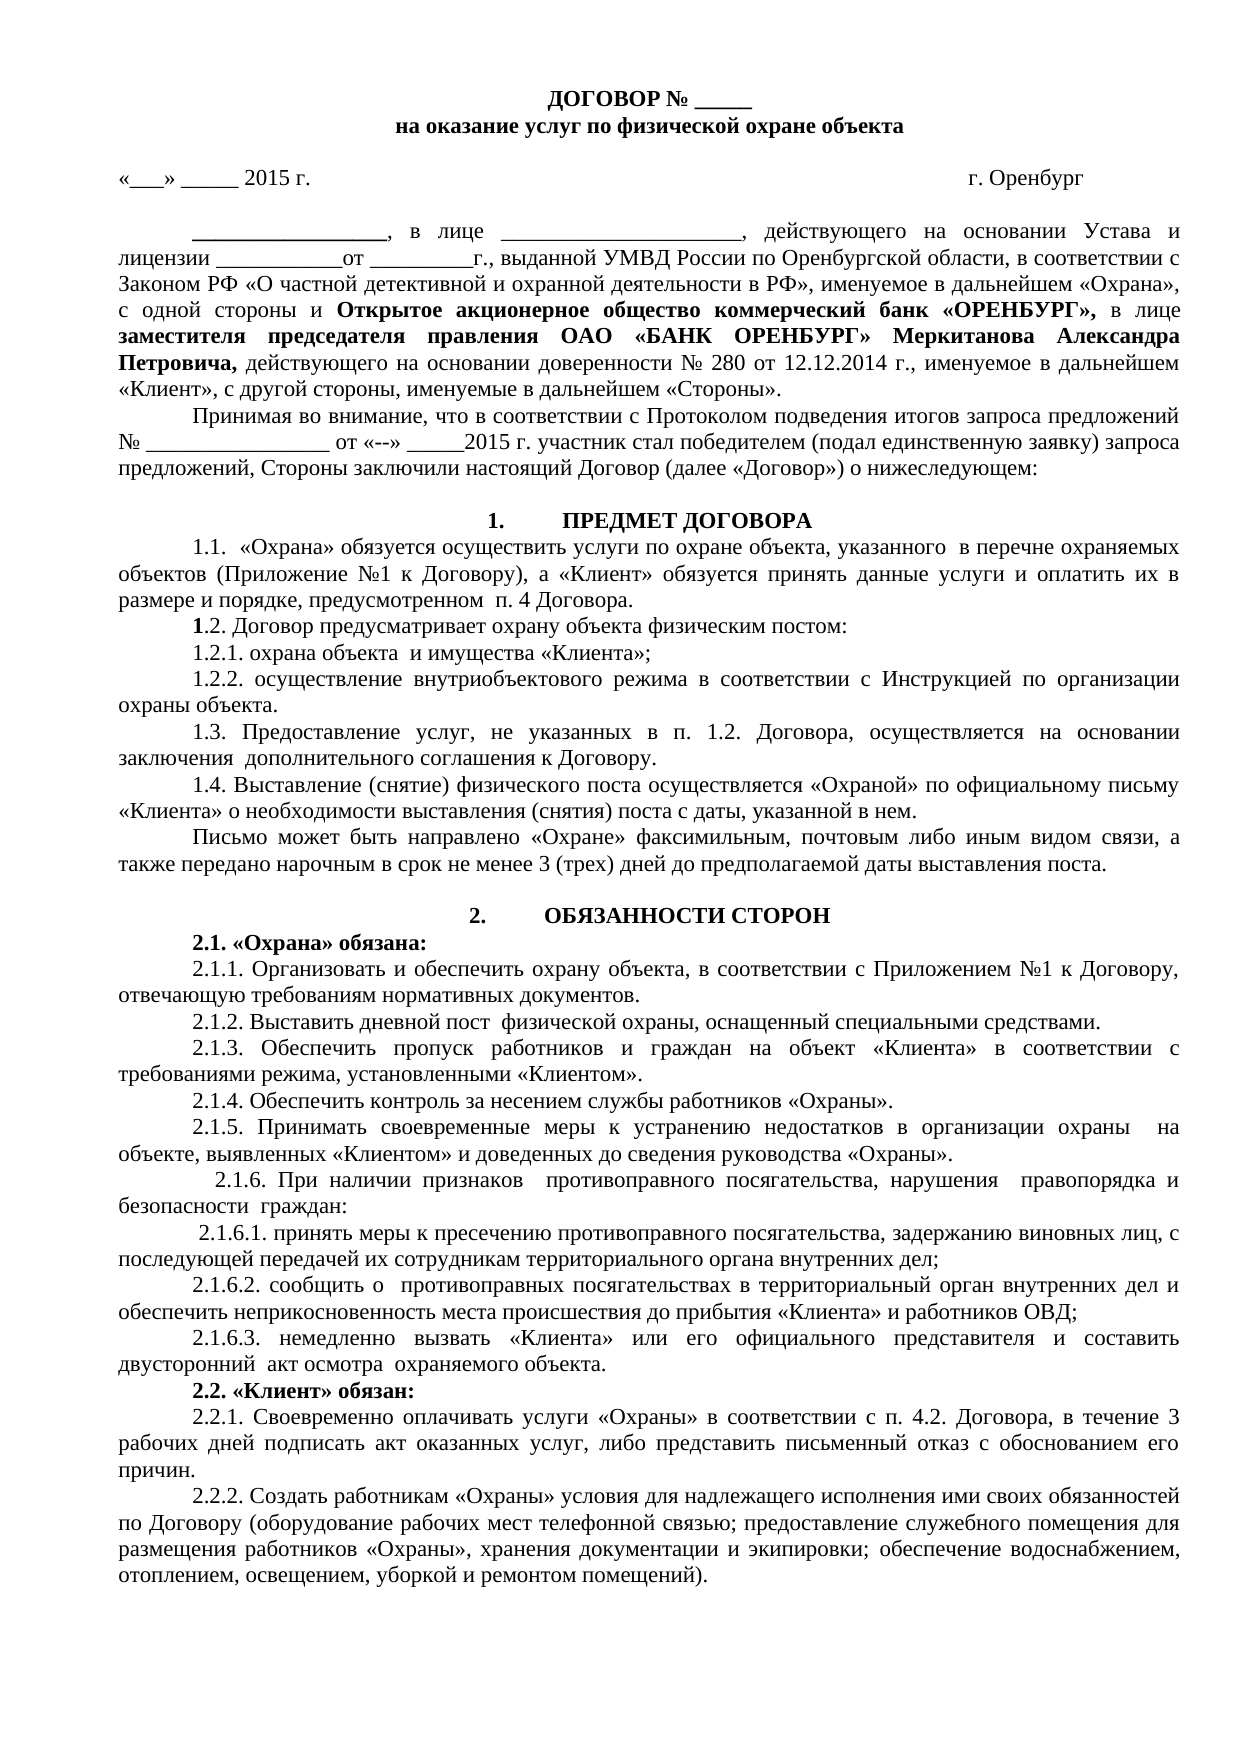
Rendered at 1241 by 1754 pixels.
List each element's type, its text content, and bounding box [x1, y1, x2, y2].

text 1.4. Выставление (снятие) физического поста осуществляется «Охраной» по официальному письму «Клиента» о необходимости выставления (снятия) поста с даты, указанной в нем. [118, 771, 1181, 823]
text Письмо может быть направлено «Охране» факсимильным, почтовым либо иным видом связи, а также передано нарочным в срок не менее 3 (трех) дней до предполагаемой даты выставления поста. [118, 823, 1181, 876]
text на оказание услуг по физической охране объекта [118, 112, 1181, 138]
text 1.1. «Охрана» обязуется осуществить услуги по охране объекта, указанного в перечне охраняемых объектов (Приложение №1 к Договору), а «Клиент» обязуется принять данные услуги и оплатить их в размере и порядке, предусмотренном п. 4 Договора. [118, 533, 1181, 612]
text 2.1.1. Организовать и обеспечить охрану объекта, в соответствии с Приложением №1 к Договору, отвечающую требованиям нормативных документов. [118, 955, 1181, 1008]
text 1.2.2. осуществление внутриобъектового режима в соответствии с Инструкцией по организации охраны объекта. [118, 665, 1181, 718]
text «___» _____ 2015 г. г. Оренбург [118, 164, 1181, 191]
text 2.1.4. Обеспечить контроль за несением службы работников «Охраны». [118, 1087, 1181, 1113]
text 2.1.6.2. сообщить о противоправных посягательствах в территориальный орган внутренних дел и обеспечить неприкосновенность места происшествия до прибытия «Клиента» и работников ОВД; [118, 1271, 1181, 1324]
text 2.1. «Охрана» обязана: [118, 929, 1181, 955]
text Принимая во внимание, что в соответствии с Протоколом подведения итогов запроса предложений № ________________ от «--» _____2015 г. участник стал победителем (подал единственную заявку) запроса предложений, Стороны заключили настоящий Договор (далее «Договор») о нижеследующем: [118, 402, 1181, 481]
text 2.1.6.3. немедленно вызвать «Клиента» или его официального представителя и составить двусторонний акт осмотра охраняемого объекта. [118, 1324, 1181, 1377]
text 2.1.2. Выставить дневной пост физической охраны, оснащенный специальными средствами. [118, 1008, 1181, 1034]
list 2.2.2. Создать работникам «Охраны» условия для надлежащего исполнения ими своих обязанностей по Договору (оборудование рабочих мест телефонной связью; предоставление служебного помещения для размещения работников «Охраны», хранения документации и экипировки; обеспечение водоснабжением, отоплением, освещением, уборкой и ремонтом помещений). [118, 1482, 1181, 1588]
text 2.2. «Клиент» обязан: [118, 1377, 1181, 1403]
text 2.1.5. Принимать своевременные меры к устранению недостатков в организации охраны на объекте, выявленных «Клиентом» и доведенных до сведения руководства «Охраны». [118, 1113, 1181, 1166]
text 2.1.6. При наличии признаков противоправного посягательства, нарушения правопорядка и безопасности граждан: [118, 1166, 1181, 1219]
text 2.2.1. Своевременно оплачивать услуги «Охраны» в соответствии с п. 4.2. Договора, в течение 3 рабочих дней подписать акт оказанных услуг, либо представить письменный отказ с обоснованием его причин. [118, 1403, 1181, 1482]
title ДОГОВОР № _____ [118, 85, 1181, 112]
list Предмет договора [118, 507, 1181, 533]
text 1.2. Договор предусматривает охрану объекта физическим постом: [118, 612, 1181, 639]
text 2.1.3. Обеспечить пропуск работников и граждан на объект «Клиента» в соответствии с требованиями режима, установленными «Клиентом». [118, 1034, 1181, 1087]
list Обязанности сторон [118, 902, 1181, 929]
text 1.2.1. охрана объекта и имущества «Клиента»; [118, 639, 1181, 665]
text 1.3. Предоставление услуг, не указанных в п. 1.2. Договора, осуществляется на основании заключения дополнительного соглашения к Договору. [118, 718, 1181, 771]
text _________________, в лице _____________________, действующего на основании Устава и лицензии ___________от _________г., выданной УМВД России по Оренбургской области, в соответствии с Законом РФ «О частной детективной и охранной деятельности в РФ», именуемое в дальнейшем «Охрана», с одной стороны и Открытое акционерное общество коммерческий банк «ОРЕНБУРГ», в лице заместителя председателя правления ОАО «БАНК ОРЕНБУРГ» Меркитанова Александра Петровича, действующего на основании доверенности № 280 от 12.12.2014 г., именуемое в дальнейшем «Клиент», с другой стороны, именуемые в дальнейшем «Стороны». [118, 217, 1181, 402]
text 2.1.6.1. принять меры к пресечению противоправного посягательства, задержанию виновных лиц, с последующей передачей их сотрудникам территориального органа внутренних дел; [118, 1219, 1181, 1271]
